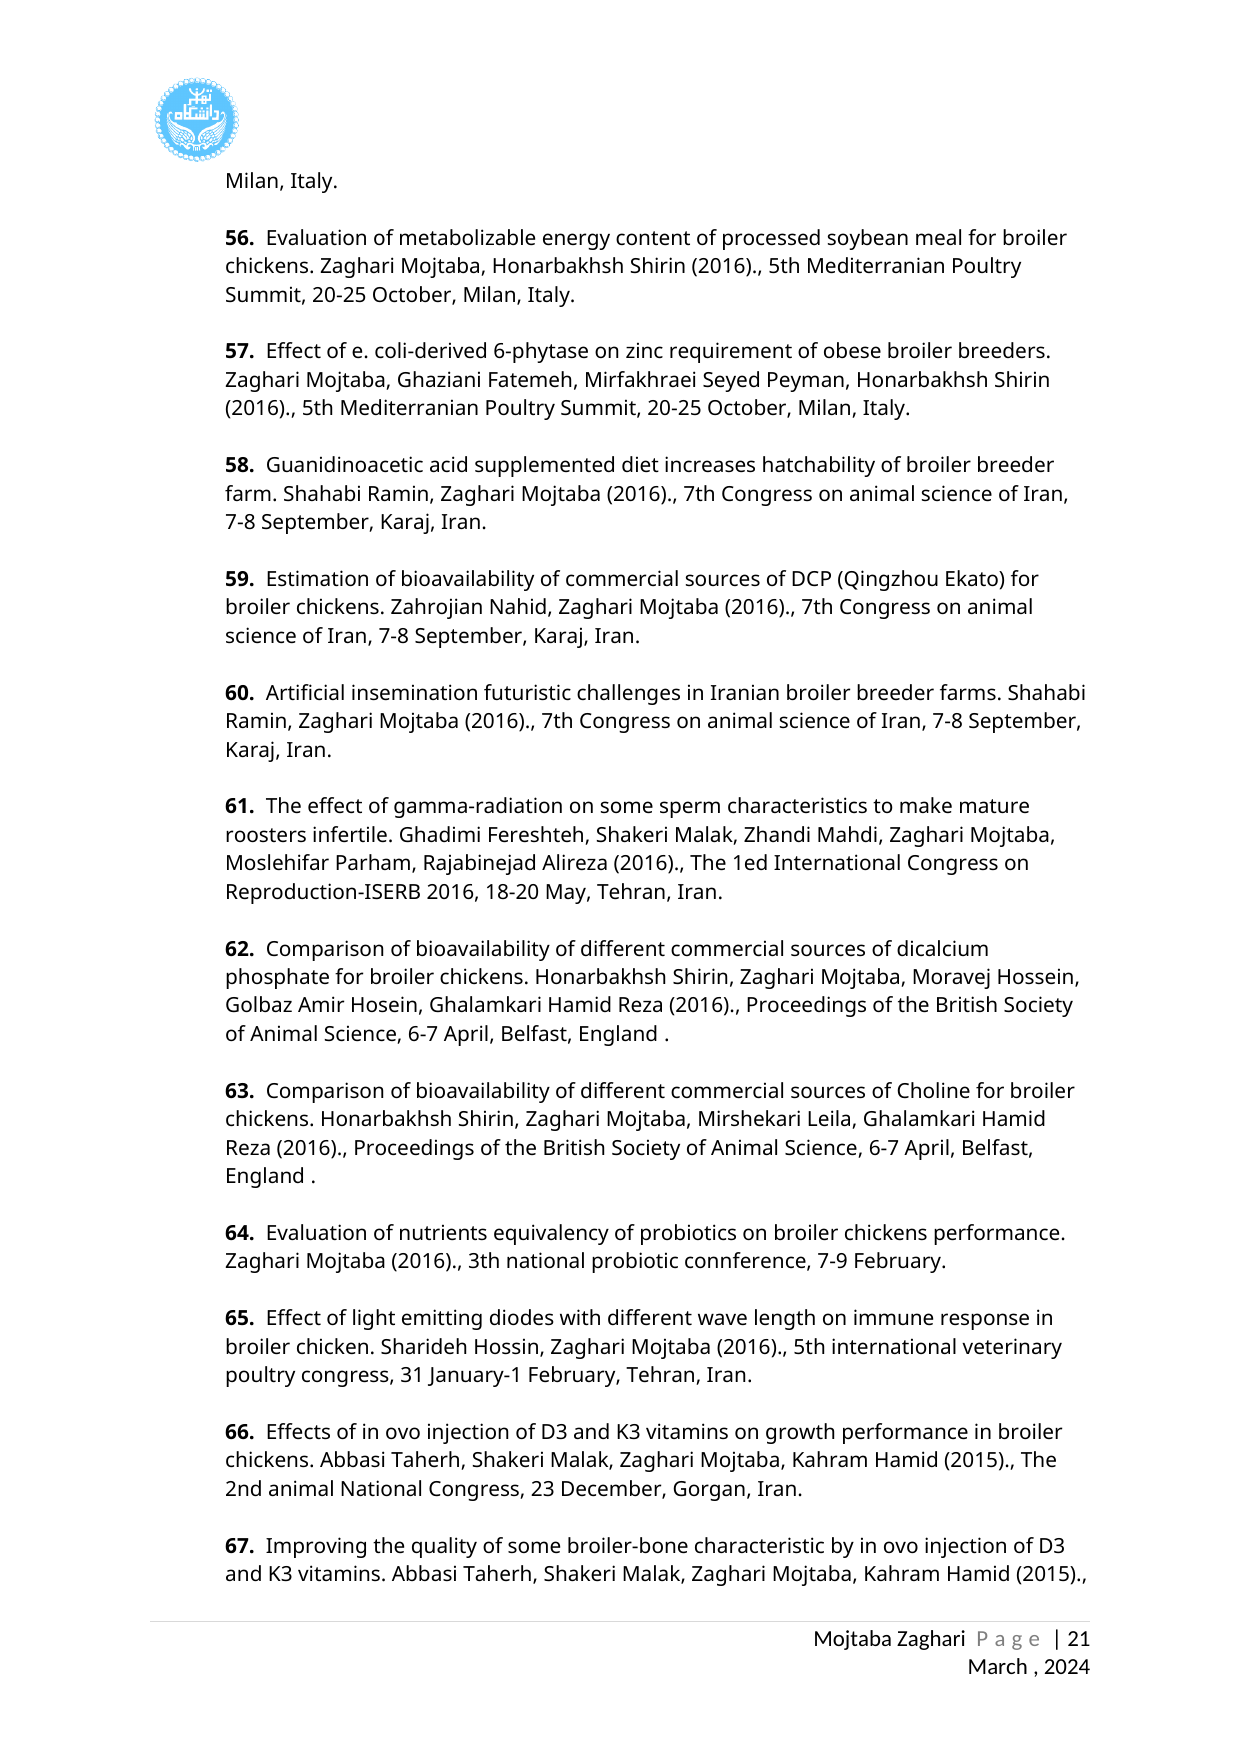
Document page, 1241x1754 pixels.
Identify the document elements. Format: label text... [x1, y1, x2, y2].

picture [150, 73, 243, 166]
